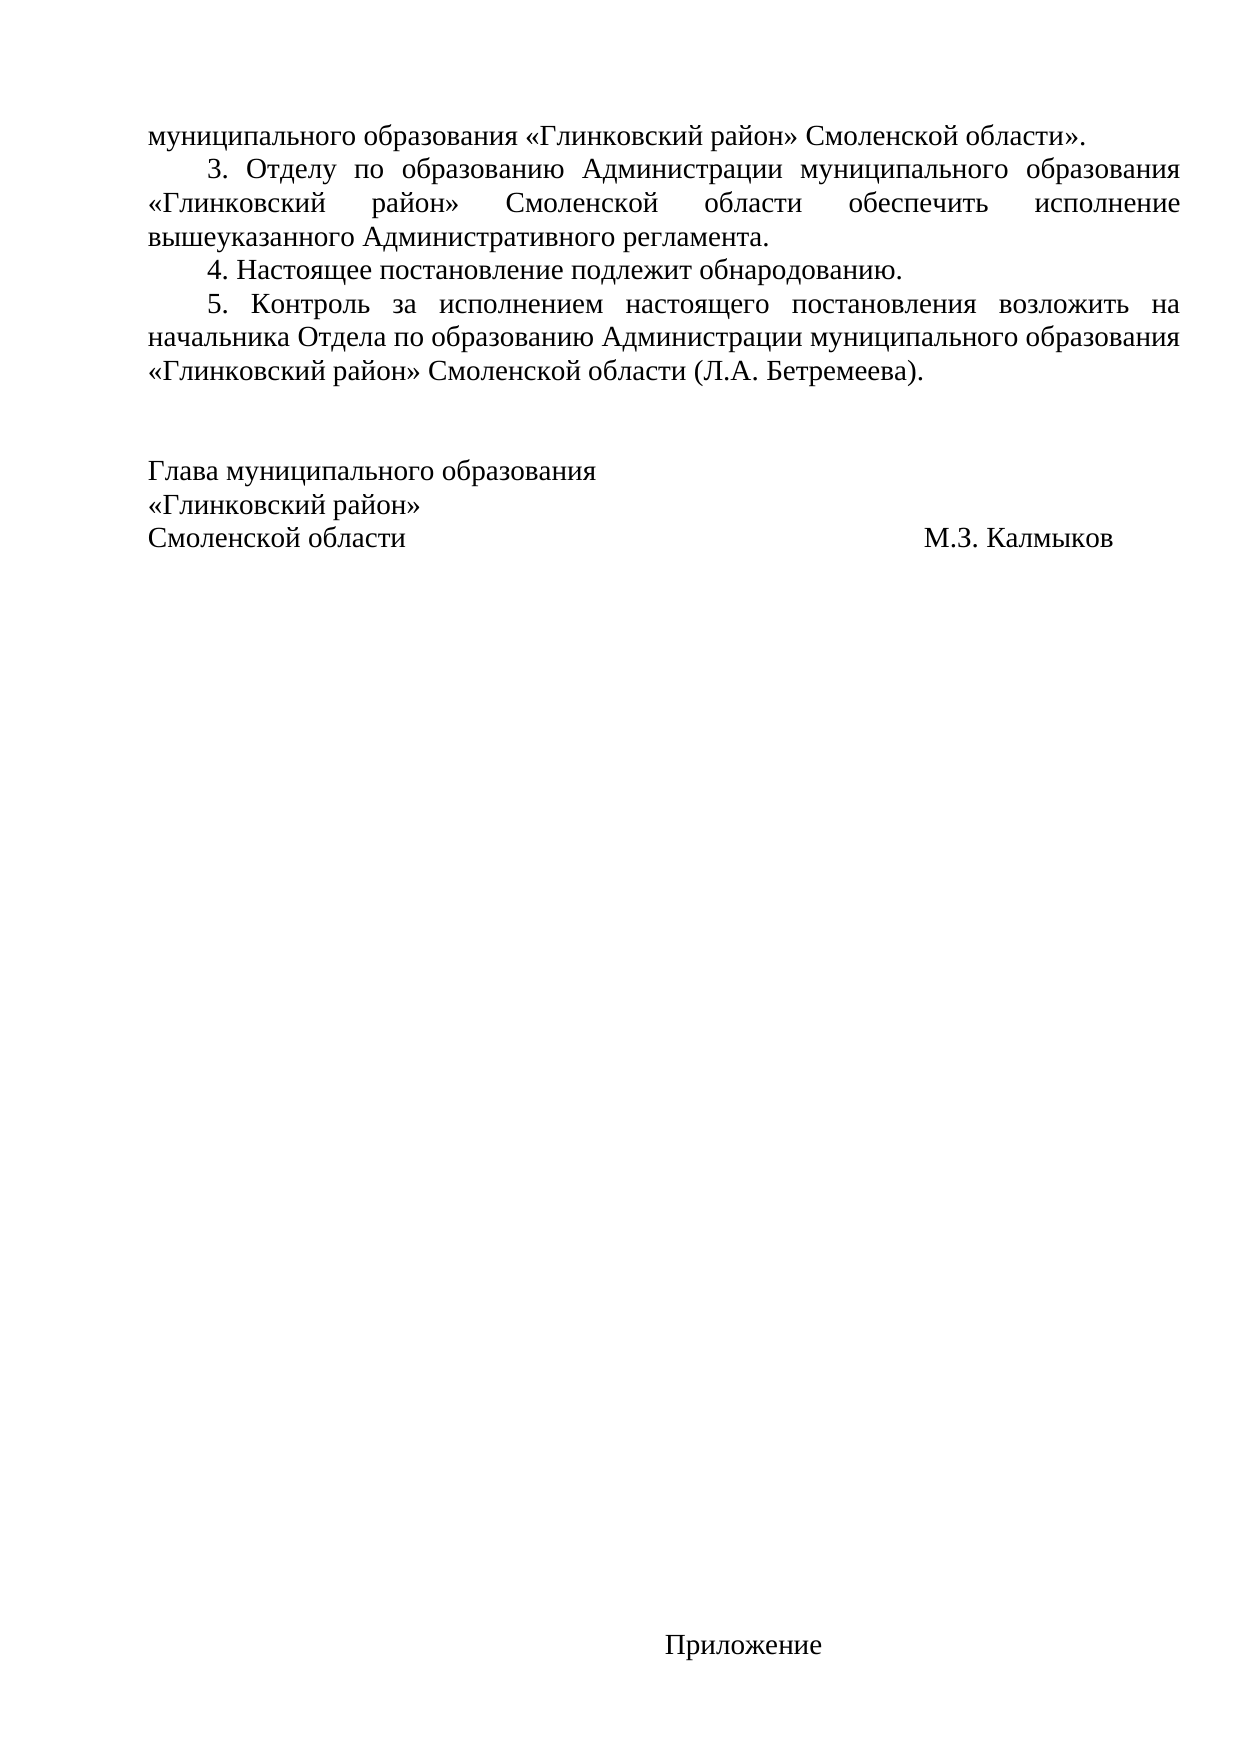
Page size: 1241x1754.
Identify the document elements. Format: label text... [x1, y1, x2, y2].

text Глава муниципального образования [148, 453, 1181, 487]
text Приложение [664, 1627, 1181, 1661]
text Смоленской области М.З. Калмыков [148, 521, 1181, 554]
text 4. Настоящее постановление подлежит обнародованию. [148, 252, 1181, 286]
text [148, 118, 1181, 152]
text «Глинковский район» [148, 487, 1181, 521]
text 5. Контроль за исполнением настоящего постановления возложить на начальника Отдела по образованию Администрации муниципального образования «Глинковский район» Смоленской области (Л.А. Бетремеева). [148, 286, 1181, 386]
text 3. Отделу по образованию Администрации муниципального образования «Глинковский район» Смоленской области обеспечить исполнение вышеуказанного Административного регламента. [148, 152, 1181, 252]
